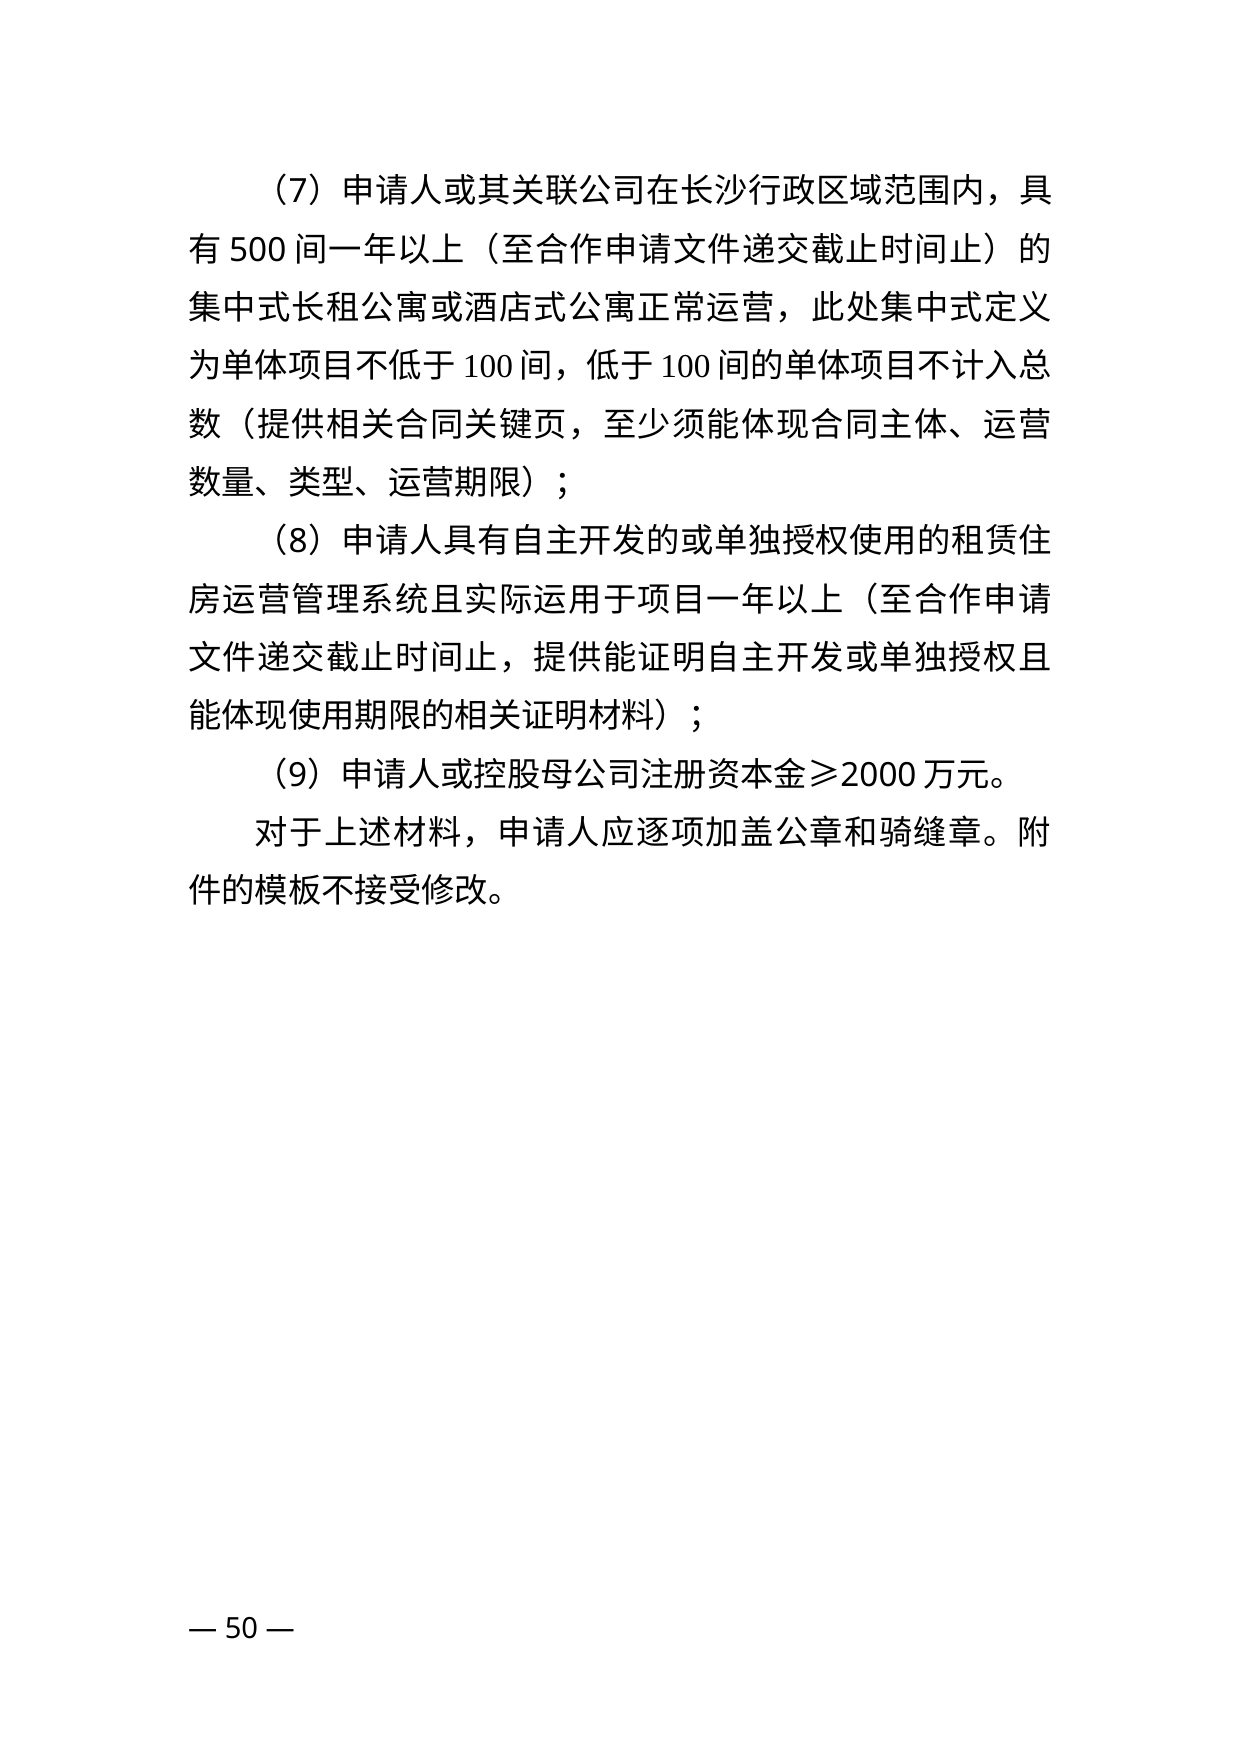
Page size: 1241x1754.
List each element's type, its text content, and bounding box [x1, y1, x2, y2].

text （8）申请人具有自主开发的或单独授权使用的租赁住房运营管理系统且实际运用于项目一年以上（至合作申请文件递交截止时间止，提供能证明自主开发或单独授权且能体现使用期限的相关证明材料）； [188, 506, 1052, 739]
text 对于上述材料，申请人应逐项加盖公章和骑缝章。附件的模板不接受修改。 [188, 798, 1052, 914]
text （9）申请人或控股母公司注册资本金≥2000万元。 [188, 739, 1052, 798]
text （7）申请人或其关联公司在长沙行政区域范围内，具有500间一年以上（至合作申请文件递交截止时间止）的集中式长租公寓或酒店式公寓正常运营，此处集中式定义为单体项目不低于100间，低于100间的单体项目不计入总数（提供相关合同关键页，至少须能体现合同主体、运营数量、类型、运营期限）； [188, 156, 1052, 506]
